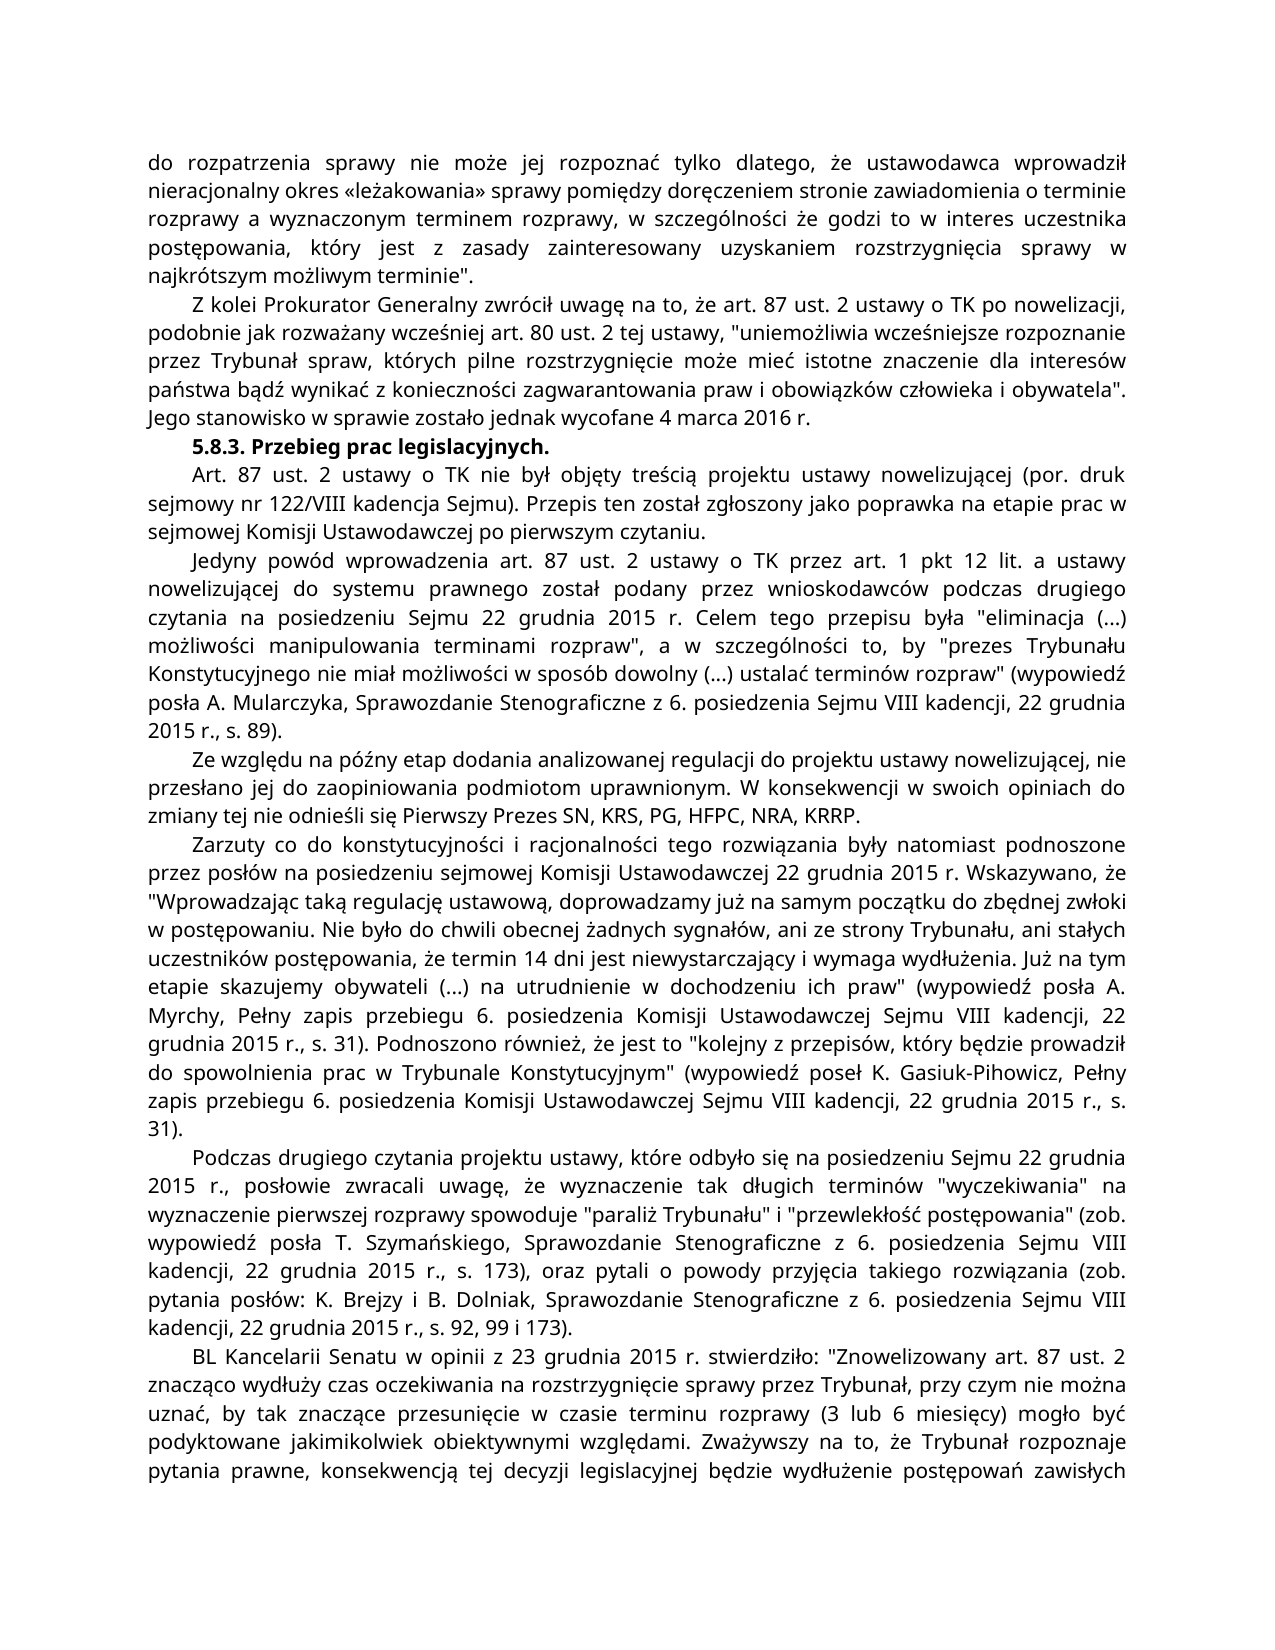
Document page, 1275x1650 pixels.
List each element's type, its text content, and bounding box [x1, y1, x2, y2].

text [148, 1342, 1127, 1484]
text Ze względu na późny etap dodania analizowanej regulacji do projektu ustawy nowelizującej, nie przesłano jej do zaopiniowania podmiotom uprawnionym. W konsekwencji w swoich opiniach do zmiany tej nie odnieśli się Pierwszy Prezes SN, KRS, PG, HFPC, NRA, KRRP. [148, 745, 1127, 830]
text Art. 87 ust. 2 ustawy o TK nie był objęty treścią projektu ustawy nowelizującej (por. druk sejmowy nr 122/VIII kadencja Sejmu). Przepis ten został zgłoszony jako poprawka na etapie prac w sejmowej Komisji Ustawodawczej po pierwszym czytaniu. [148, 460, 1127, 546]
text Zarzuty co do konstytucyjności i racjonalności tego rozwiązania były natomiast podnoszone przez posłów na posiedzeniu sejmowej Komisji Ustawodawczej 22 grudnia 2015 r. Wskazywano, że "Wprowadzając taką regulację ustawową, doprowadzamy już na samym początku do zbędnej zwłoki w postępowaniu. Nie było do chwili obecnej żadnych sygnałów, ani ze strony Trybunału, ani stałych uczestników postępowania, że termin 14 dni jest niewystarczający i wymaga wydłużenia. Już na tym etapie skazujemy obywateli (...) na utrudnienie w dochodzeniu ich praw" (wypowiedź posła A. Myrchy, Pełny zapis przebiegu 6. posiedzenia Komisji Ustawodawczej Sejmu VIII kadencji, 22 grudnia 2015 r., s. 31). Podnoszono również, że jest to "kolejny z przepisów, który będzie prowadził do spowolnienia prac w Trybunale Konstytucyjnym" (wypowiedź poseł K. Gasiuk-Pihowicz, Pełny zapis przebiegu 6. posiedzenia Komisji Ustawodawczej Sejmu VIII kadencji, 22 grudnia 2015 r., s. 31). [148, 830, 1127, 1143]
text Z kolei Prokurator Generalny zwrócił uwagę na to, że art. 87 ust. 2 ustawy o TK po nowelizacji, podobnie jak rozważany wcześniej art. 80 ust. 2 tej ustawy, "uniemożliwia wcześniejsze rozpoznanie przez Trybunał spraw, których pilne rozstrzygnięcie może mieć istotne znaczenie dla interesów państwa bądź wynikać z konieczności zagwarantowania praw i obowiązków człowieka i obywatela". Jego stanowisko w sprawie zostało jednak wycofane 4 marca 2016 r. [148, 290, 1127, 432]
text 5.8.3. Przebieg prac legislacyjnych. [148, 432, 1127, 460]
text Podczas drugiego czytania projektu ustawy, które odbyło się na posiedzeniu Sejmu 22 grudnia 2015 r., posłowie zwracali uwagę, że wyznaczenie tak długich terminów "wyczekiwania" na wyznaczenie pierwszej rozprawy spowoduje "paraliż Trybunału" i "przewlekłość postępowania" (zob. wypowiedź posła T. Szymańskiego, Sprawozdanie Stenograficzne z 6. posiedzenia Sejmu VIII kadencji, 22 grudnia 2015 r., s. 173), oraz pytali o powody przyjęcia takiego rozwiązania (zob. pytania posłów: K. Brejzy i B. Dolniak, Sprawozdanie Stenograficzne z 6. posiedzenia Sejmu VIII kadencji, 22 grudnia 2015 r., s. 92, 99 i 173). [148, 1143, 1127, 1342]
text Jedyny powód wprowadzenia art. 87 ust. 2 ustawy o TK przez art. 1 pkt 12 lit. a ustawy nowelizującej do systemu prawnego został podany przez wnioskodawców podczas drugiego czytania na posiedzeniu Sejmu 22 grudnia 2015 r. Celem tego przepisu była "eliminacja (...) możliwości manipulowania terminami rozpraw", a w szczególności to, by "prezes Trybunału Konstytucyjnego nie miał możliwości w sposób dowolny (...) ustalać terminów rozpraw" (wypowiedź posła A. Mularczyka, Sprawozdanie Stenograficzne z 6. posiedzenia Sejmu VIII kadencji, 22 grudnia 2015 r., s. 89). [148, 546, 1127, 745]
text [148, 148, 1127, 290]
